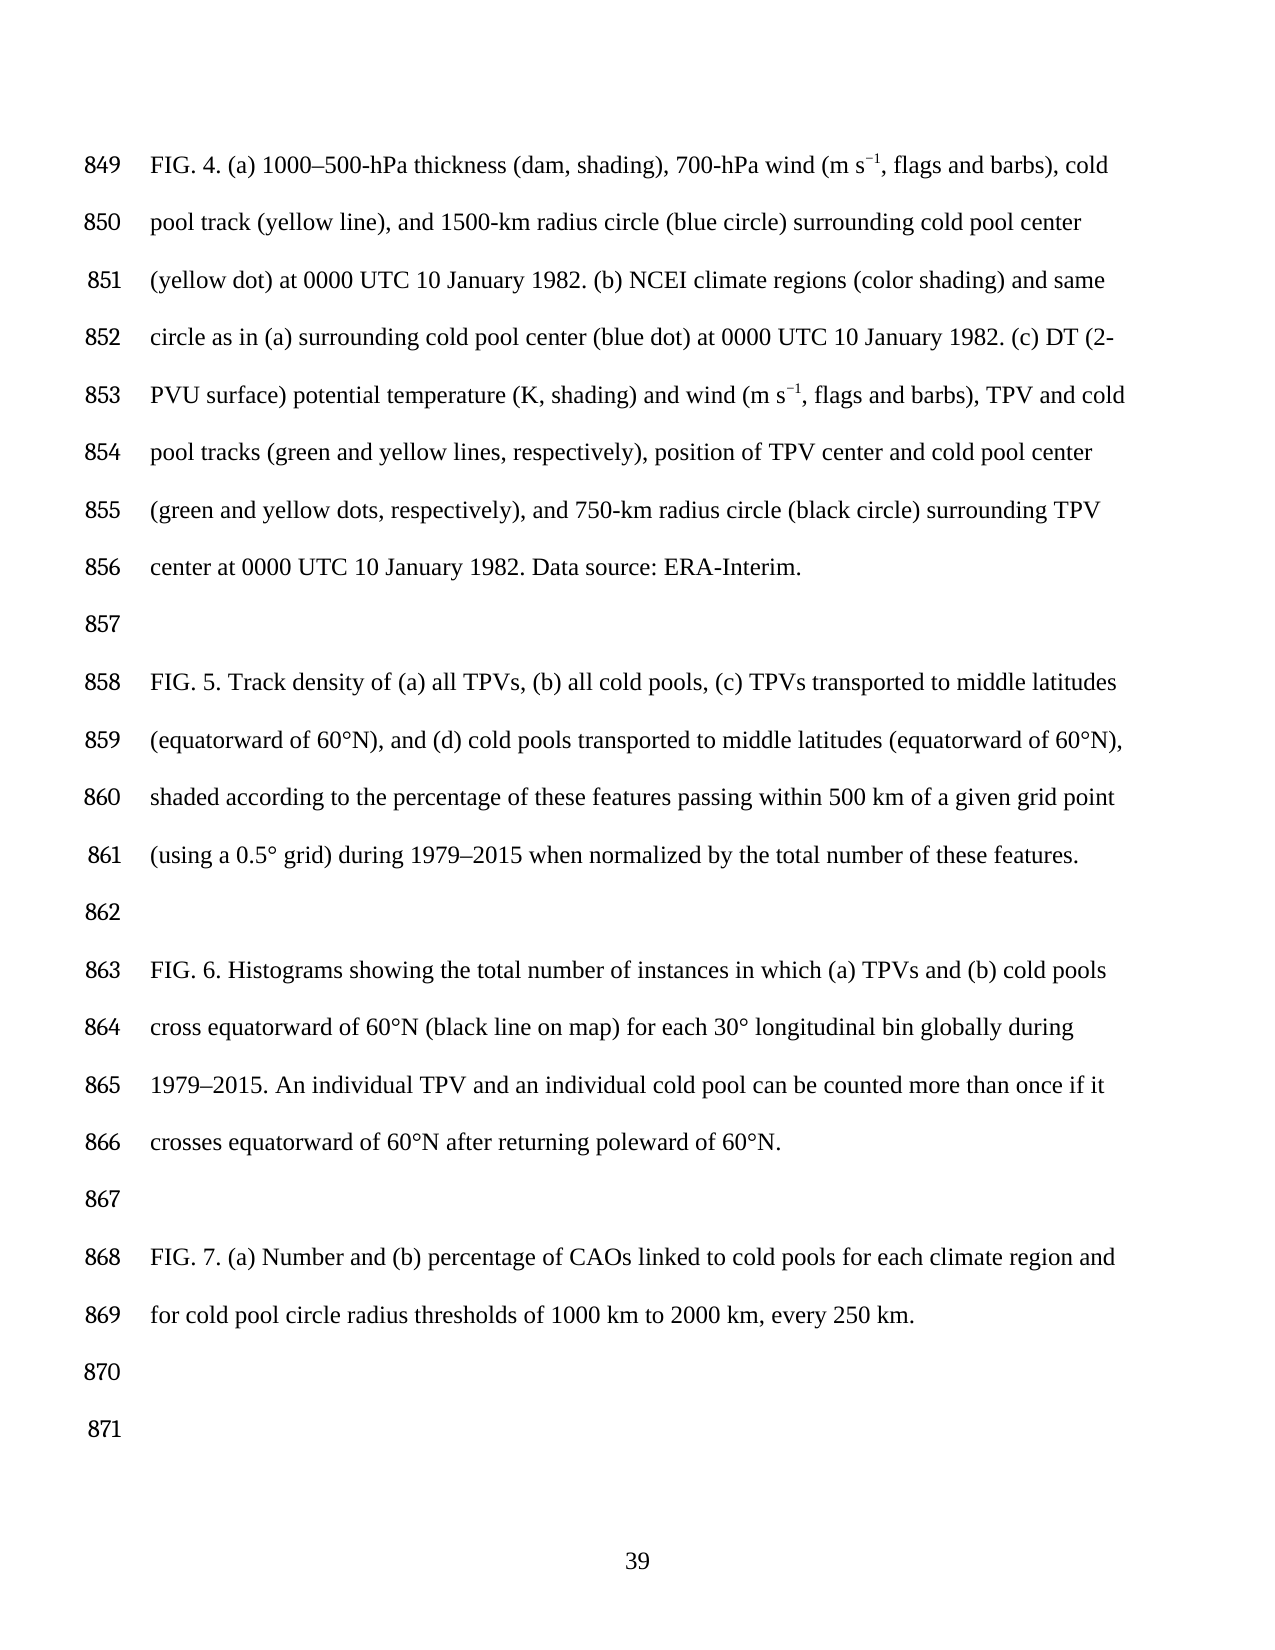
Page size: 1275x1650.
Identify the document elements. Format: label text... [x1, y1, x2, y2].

text FIG. 6. Histograms showing the total number of instances in which (a) TPVs and (b) cold pools cross equatorward of 60°N (black line on map) for each 30° longitudinal bin globally during 1979–2015. An individual TPV and an individual cold pool can be counted more than once if it crosses equatorward of 60°N after returning poleward of 60°N. [150, 955, 1125, 1156]
text FIG. 4. (a) 1000–500-hPa thickness (dam, shading), 700-hPa wind (m s−1, flags and barbs), cold pool track (yellow line), and 1500-km radius circle (blue circle) surrounding cold pool center (yellow dot) at 0000 UTC 10 January 1982. (b) NCEI climate regions (color shading) and same circle as in (a) surrounding cold pool center (blue dot) at 0000 UTC 10 January 1982. (c) DT (2-PVU surface) potential temperature (K, shading) and wind (m s−1, flags and barbs), TPV and cold pool tracks (green and yellow lines, respectively), position of TPV center and cold pool center (green and yellow dots, respectively), and 750-km radius circle (black circle) surrounding TPV center at 0000 UTC 10 January 1982. Data source: ERA-Interim. [150, 150, 1125, 581]
text FIG. 5. Track density of (a) all TPVs, (b) all cold pools, (c) TPVs transported to middle latitudes (equatorward of 60°N), and (d) cold pools transported to middle latitudes (equatorward of 60°N), shaded according to the percentage of these features passing within 500 km of a given grid point (using a 0.5° grid) during 1979–2015 when normalized by the total number of these features. [150, 667, 1125, 869]
text FIG. 7. (a) Number and (b) percentage of CAOs linked to cold pools for each climate region and for cold pool circle radius thresholds of 1000 km to 2000 km, every 250 km. [150, 1242, 1125, 1329]
